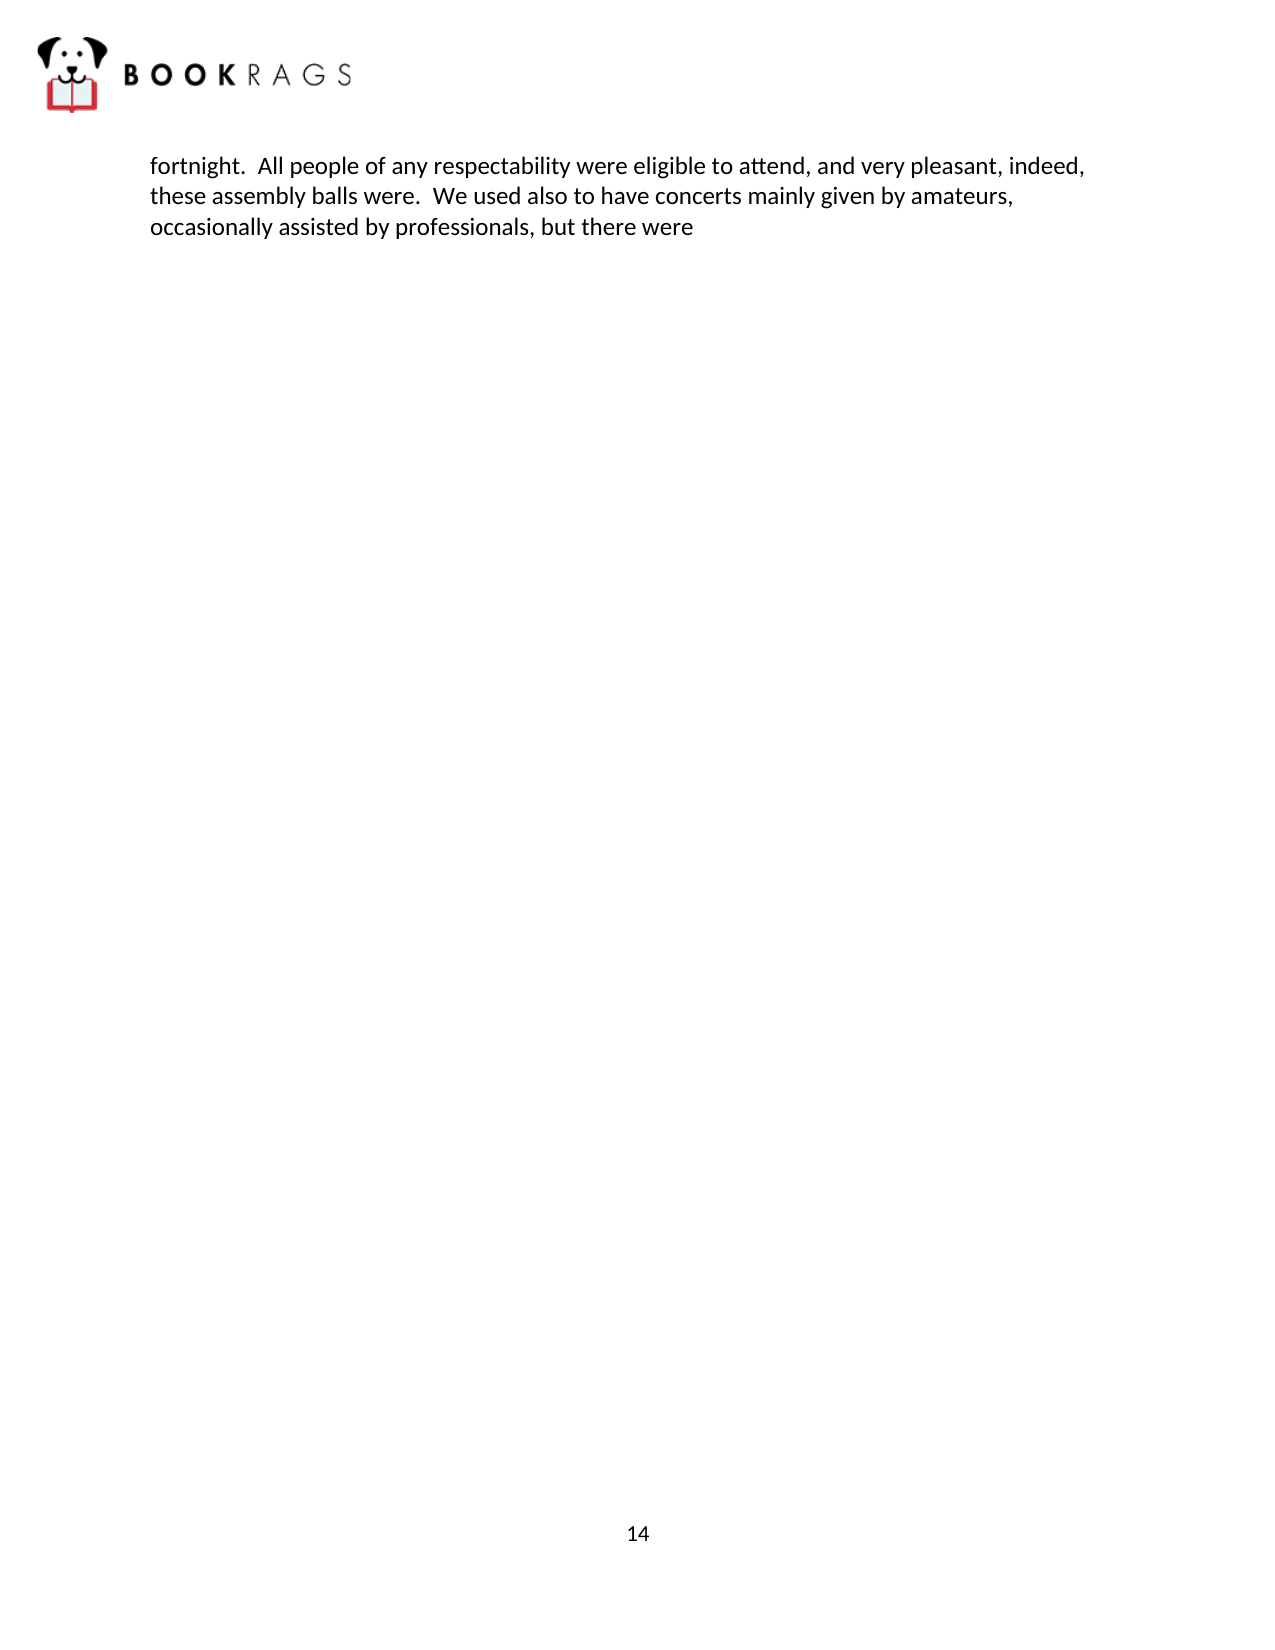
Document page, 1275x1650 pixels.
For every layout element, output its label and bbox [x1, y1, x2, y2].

text [150, 150, 1125, 242]
picture [37, 37, 351, 113]
